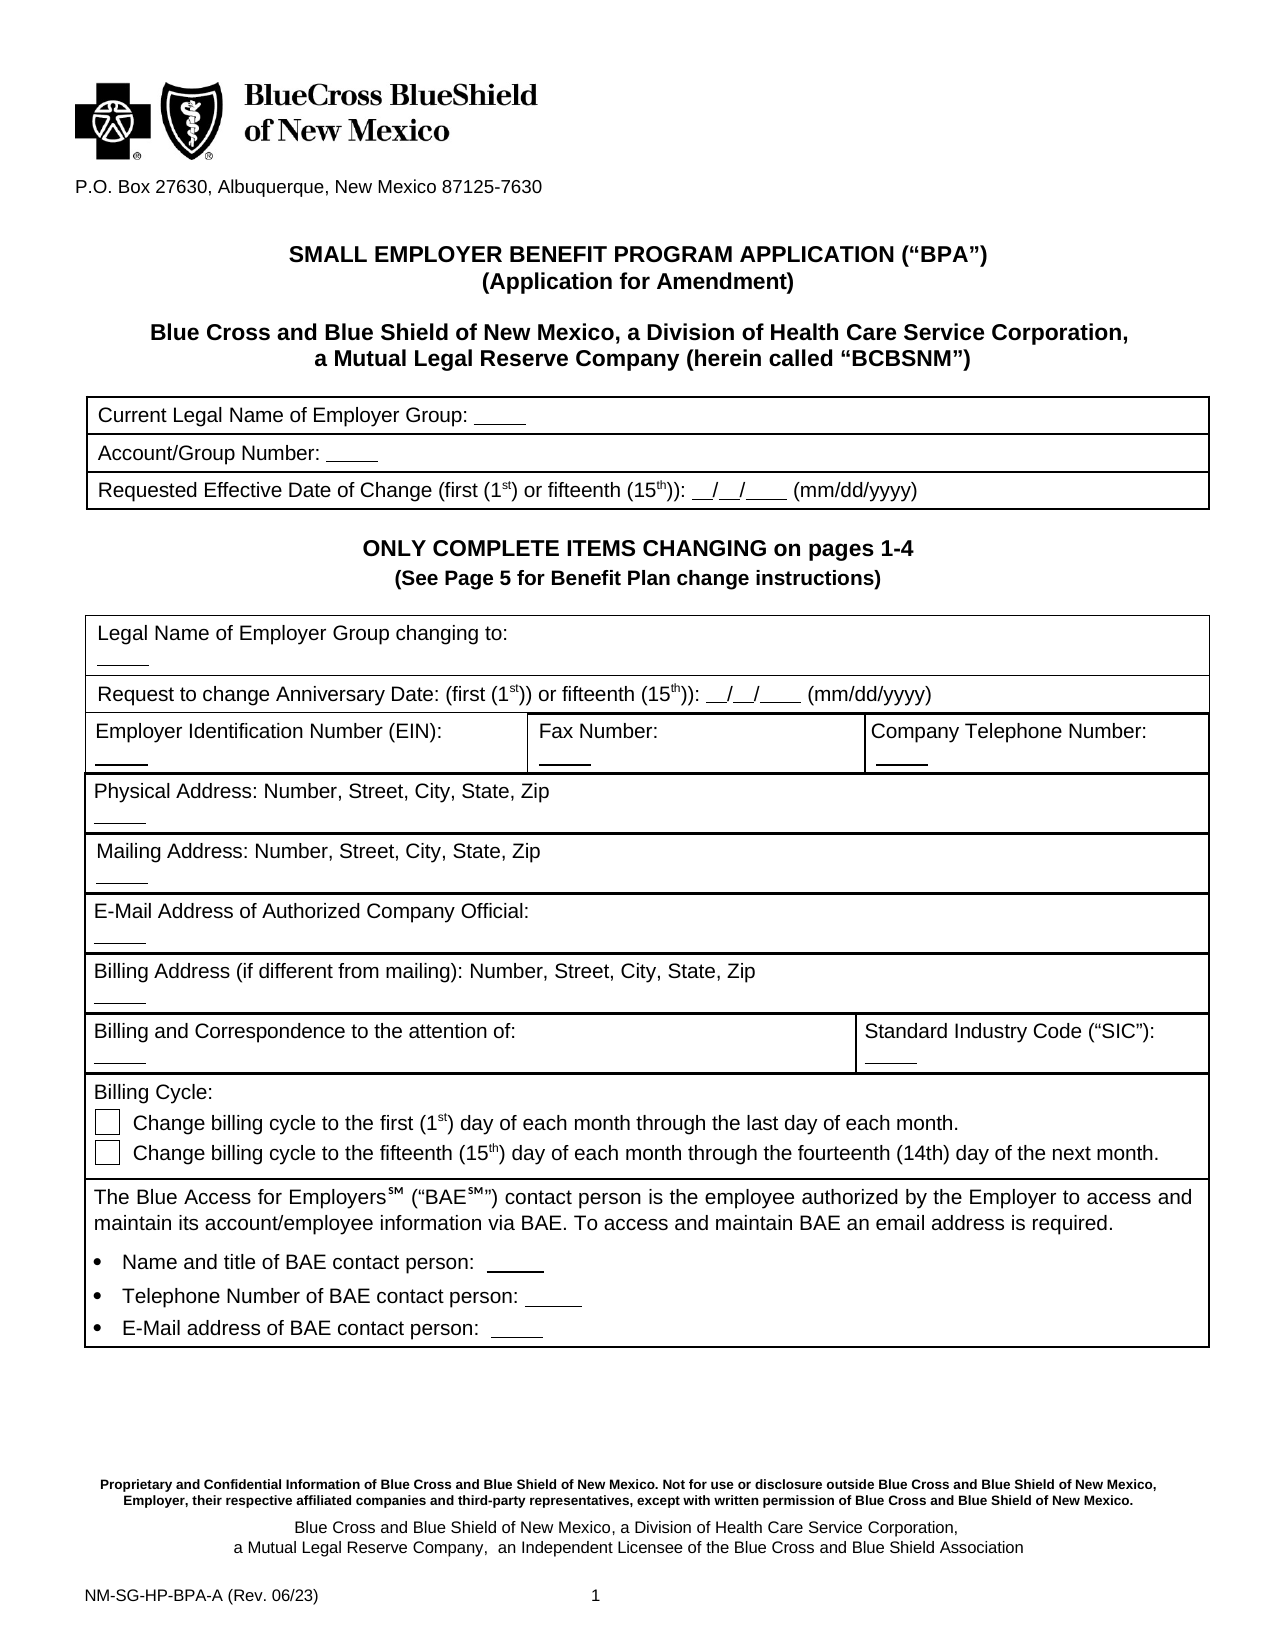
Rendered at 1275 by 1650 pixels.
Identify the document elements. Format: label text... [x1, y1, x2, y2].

table_cell Standard Industry Code (“SIC”): [857, 1015, 1208, 1072]
table_cell E-Mail Address of Authorized Company Official: [86, 895, 1208, 952]
table_cell Company Telephone Number: [866, 715, 1208, 772]
table_cell Account/Group Number: [88, 435, 1208, 471]
table_cell Billing Cycle: Change billing cycle to the first (1st) day of each month through the last day of each month. Change billing cycle to the fifteenth (15th) day of each month through the fourteenth (14th) day of the next month. [86, 1075, 1208, 1178]
text (See Page 5 for Benefit Plan change instructions) [84, 566, 1192, 590]
text ONLY COMPLETE ITEMS CHANGING on pages 1-4 [84, 535, 1192, 562]
subtitle (Application for Amendment) [84, 268, 1192, 294]
table_cell Billing Address (if different from mailing): Number, Street, City, State, Zip [86, 955, 1208, 1012]
subtitle SMALL EMPLOYER BENEFIT PROGRAM APPLICATION (“BPA”) [84, 241, 1192, 268]
subtitle Blue Cross and Blue Shield of New Mexico, a Division of Health Care Service Corporation, a Mutual Legal Reserve Company (herein called “BCBSNM”) [85, 319, 1200, 372]
table_cell Requested Effective Date of Change (first (1st) or fifteenth (15th)): / / (mm/dd/yyyy) [88, 473, 1208, 508]
table_cell Physical Address: Number, Street, City, State, Zip [86, 775, 1208, 832]
table_cell Employer Identification Number (EIN): [86, 713, 527, 772]
table_cell The Blue Access for Employers℠ (“BAE℠”) contact person is the employee authorized by the Employer to access and maintain its account/employee information via BAE. To access and maintain BAE an email address is required. Name and title of BAE contact person: Telephone Number of BAE contact person: E-Mail address of BAE contact person: [86, 1180, 1208, 1346]
table_cell Request to change Anniversary Date: (first (1st)) or fifteenth (15th)): / / (mm/dd/yyyy) [86, 676, 1209, 712]
text P.O. Box 27630, Albuquerque, New Mexico 87125-7630 [75, 178, 1200, 197]
table_header Current Legal Name of Employer Group: [88, 398, 1208, 433]
table_cell Mailing Address: Number, Street, City, State, Zip [86, 835, 1208, 892]
table_cell Fax Number: [528, 715, 864, 772]
table_cell Billing and Correspondence to the attention of: [86, 1015, 855, 1072]
picture [75, 82, 538, 160]
table_header Legal Name of Employer Group changing to: [86, 616, 1209, 675]
